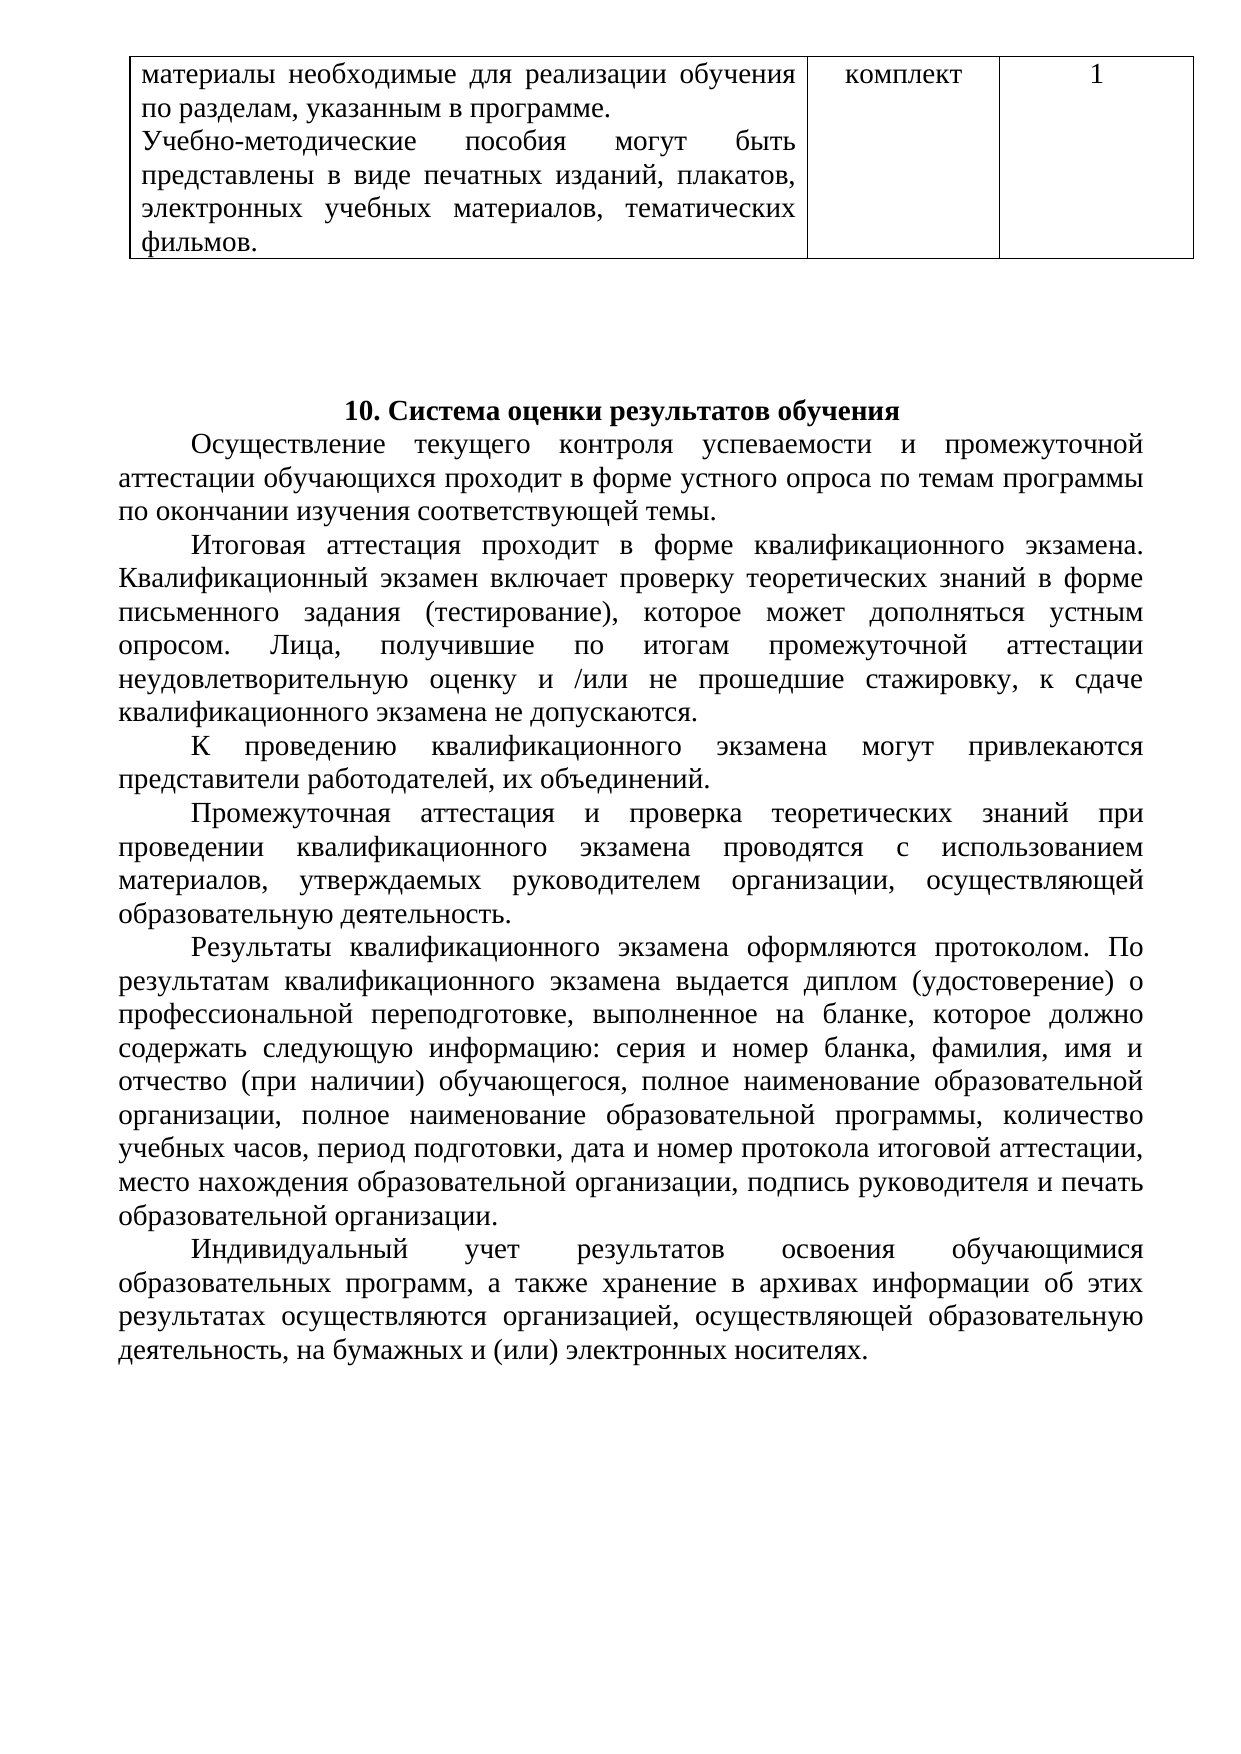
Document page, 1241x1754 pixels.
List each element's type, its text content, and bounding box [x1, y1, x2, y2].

text Промежуточная аттестация и проверка теоретических знаний при проведении квалификационного экзамена проводятся с использованием материалов, утверждаемых руководителем организации, осуществляющей образовательную деятельность. [118, 795, 1144, 929]
text 10. Система оценки результатов обучения [119, 393, 1125, 426]
table_cell комплект [808, 57, 999, 257]
text Индивидуальный учет результатов освоения обучающимися образовательных программ, а также хранение в архивах информации об этих результатах осуществляются организацией, осуществляющей образовательную деятельность, на бумажных и (или) электронных носителях. [118, 1231, 1144, 1365]
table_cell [131, 57, 807, 257]
text К проведению квалификационного экзамена могут привлекаются представители работодателей, их объединений. [118, 728, 1144, 795]
text Осуществление текущего контроля успеваемости и промежуточной аттестации обучающихся проходит в форме устного опроса по темам программы по окончании изучения соответствующей темы. [118, 426, 1144, 527]
table_cell 1 [1000, 57, 1193, 257]
text Результаты квалификационного экзамена оформляются протоколом. По результатам квалификационного экзамена выдается диплом (удостоверение) о профессиональной переподготовке, выполненное на бланке, которое должно содержать следующую информацию: серия и номер бланка, фамилия, имя и отчество (при наличии) обучающегося, полное наименование образовательной организации, полное наименование образовательной программы, количество учебных часов, период подготовки, дата и номер протокола итоговой аттестации, место нахождения образовательной организации, подпись руководителя и печать образовательной организации. [118, 929, 1144, 1231]
text Итоговая аттестация проходит в форме квалификационного экзамена. Квалификационный экзамен включает проверку теоретических знаний в форме письменного задания (тестирование), которое может дополняться устным опросом. Лица, получившие по итогам промежуточной аттестации неудовлетворительную оценку и /или не прошедшие стажировку, к сдаче квалификационного экзамена не допускаются. [118, 527, 1144, 728]
